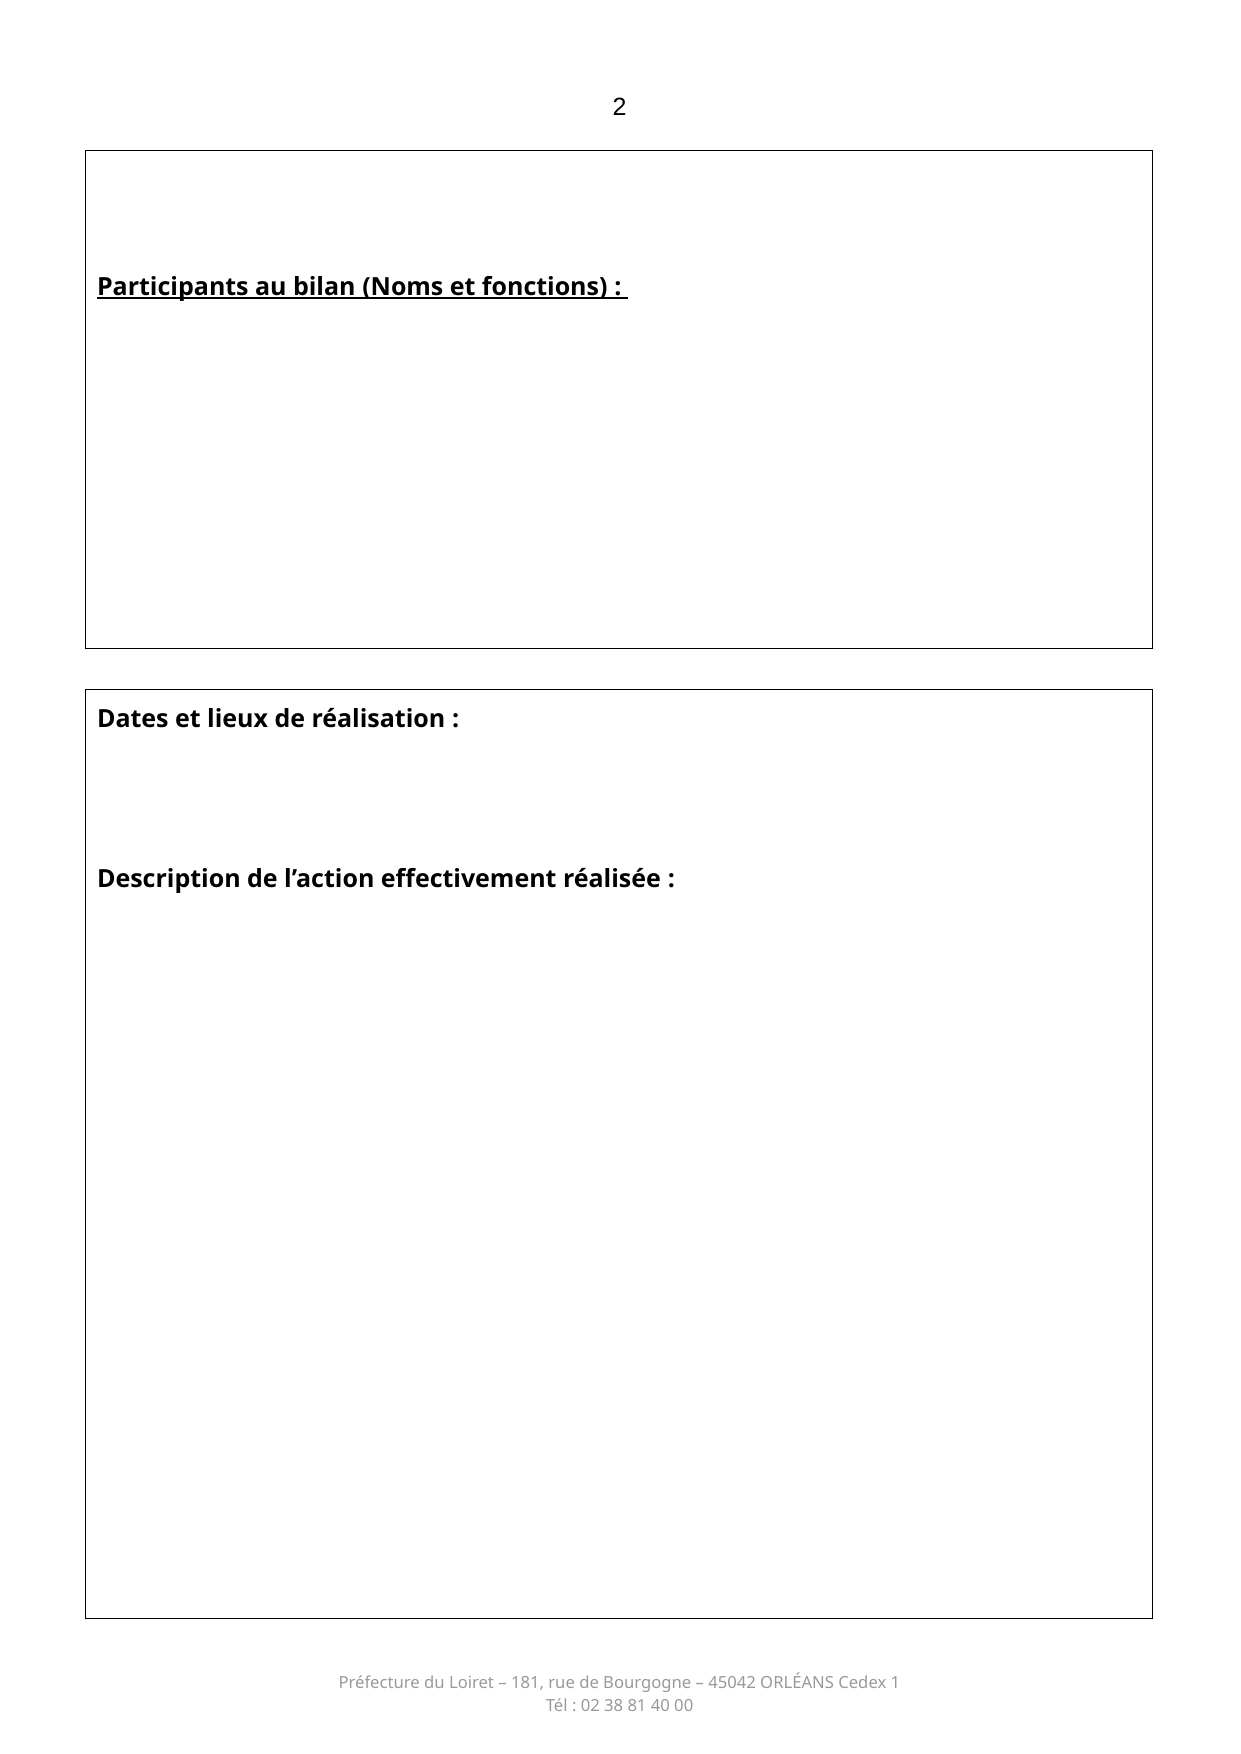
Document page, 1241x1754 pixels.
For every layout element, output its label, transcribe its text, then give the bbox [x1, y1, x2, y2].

text Participants au bilan (Noms et fonctions) : [97, 269, 1142, 303]
text Description de l’action effectivement réalisée : [86, 849, 1152, 894]
text Dates et lieux de réalisation : [86, 690, 1152, 734]
